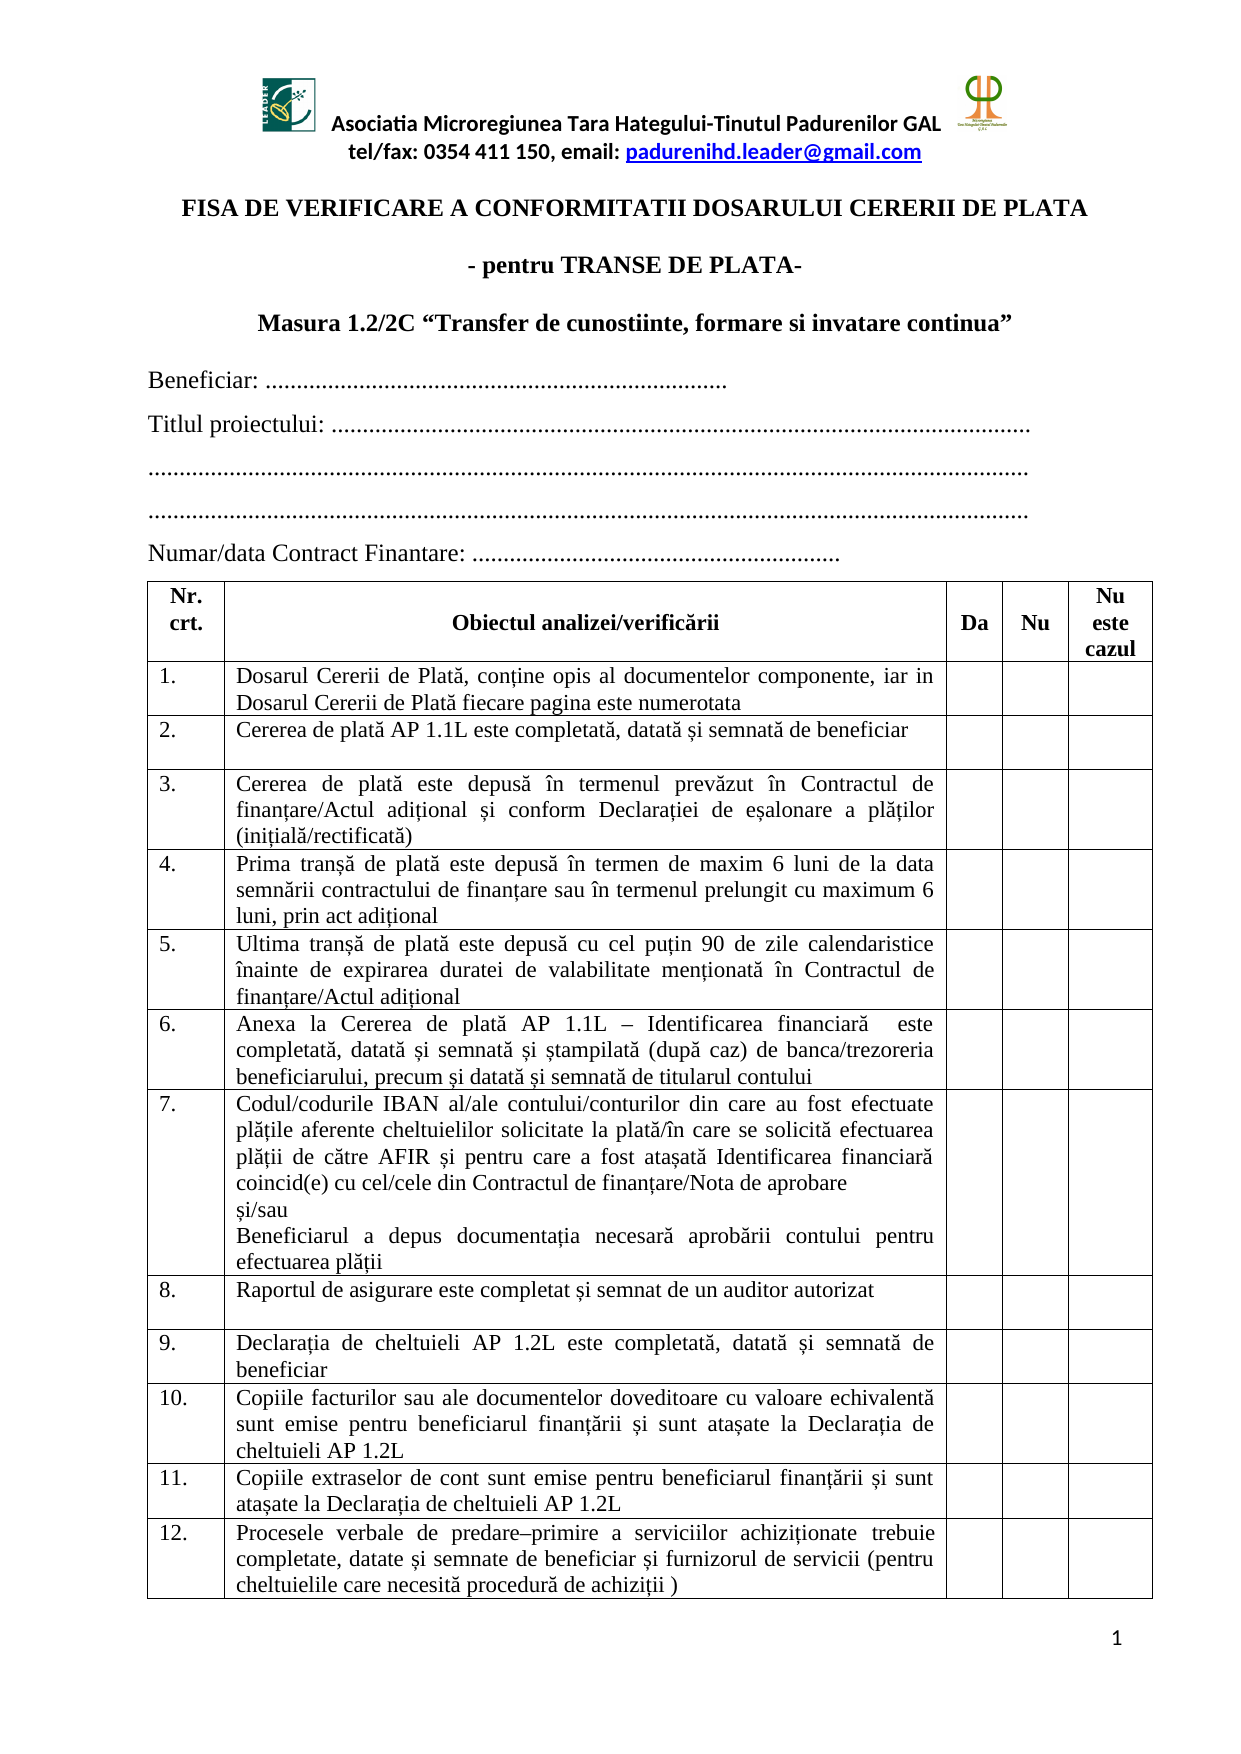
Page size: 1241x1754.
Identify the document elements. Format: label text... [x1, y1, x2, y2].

table_cell [1003, 930, 1068, 1009]
table_cell [148, 1384, 224, 1463]
table_cell [148, 662, 224, 715]
text Numar/data Contract Finantare: ........................................................... [148, 538, 1122, 567]
table_cell [1069, 850, 1152, 929]
table_cell [1069, 770, 1152, 849]
table_cell [947, 1384, 1002, 1463]
table_header Nu [1003, 582, 1068, 661]
table_cell [1069, 930, 1152, 1009]
table_cell Cererea de plată este depusă în termenul prevăzut în Contractul de finanțare/Actul adițional și conform Declarației de eșalonare a plăților (inițială/rectificată) [225, 770, 946, 849]
table_cell [148, 1090, 224, 1275]
table_cell [1003, 716, 1068, 769]
table_cell [1003, 1519, 1068, 1598]
table_cell [1069, 1090, 1152, 1275]
table_cell Declarația de cheltuieli AP 1.2L este completată, datată și semnată de beneficiar [225, 1330, 946, 1383]
table_cell [1003, 662, 1068, 715]
table_cell [947, 1464, 1002, 1517]
text FISA DE VERIFICARE A CONFORMITATII DOSARULUI CERERII DE PLATA [148, 193, 1122, 222]
table_cell [947, 1276, 1002, 1328]
table_cell [148, 770, 224, 849]
table_cell [148, 716, 224, 769]
table_cell Copiile extraselor de cont sunt emise pentru beneficiarul finanțării și sunt atașate la Declarația de cheltuieli AP 1.2L [225, 1464, 946, 1517]
table_cell Procesele verbale de predare–primire a serviciilor achiziționate trebuie completate, datate și semnate de beneficiar și furnizorul de servicii (pentru cheltuielile care necesită procedură de achiziții ) [225, 1519, 946, 1598]
picture [262, 78, 316, 132]
table_cell [947, 1090, 1002, 1275]
table_cell [1069, 716, 1152, 769]
table_cell Dosarul Cererii de Plată, conține opis al documentelor componente, iar in Dosarul Cererii de Plată fiecare pagina este numerotata [225, 662, 946, 715]
table_cell [148, 850, 224, 929]
table_cell [947, 1010, 1002, 1089]
table_cell Ultima tranșă de plată este depusă cu cel puțin 90 de zile calendaristice înainte de expirarea duratei de valabilitate menționată în Contractul de finanțare/Actul adițional [225, 930, 946, 1009]
table_cell [947, 850, 1002, 929]
table_header Obiectul analizei/verificării [225, 582, 946, 661]
table_cell [947, 1330, 1002, 1383]
text - pentru TRANSE DE PLATA- [148, 251, 1122, 279]
table_cell Cererea de plată AP 1.1L este completată, datată și semnată de beneficiar [225, 716, 946, 769]
table_cell [148, 1519, 224, 1598]
table_cell [1003, 1276, 1068, 1328]
table_cell [1003, 1384, 1068, 1463]
text Beneficiar: .......................................................................... [148, 366, 1122, 394]
table_cell [1069, 1010, 1152, 1089]
table_cell [1069, 662, 1152, 715]
table_header Nu este cazul [1069, 582, 1152, 661]
table_cell [1003, 1010, 1068, 1089]
table_cell [947, 662, 1002, 715]
table_cell [1003, 1330, 1068, 1383]
table_cell [947, 770, 1002, 849]
table_cell [1069, 1384, 1152, 1463]
picture [957, 75, 1008, 132]
table_cell [1069, 1519, 1152, 1598]
table_cell [1069, 1276, 1152, 1328]
table_cell [1003, 1090, 1068, 1275]
table_header Nr. crt. [148, 582, 224, 661]
table_cell Prima tranșă de plată este depusă în termen de maxim 6 luni de la data semnării contractului de finanțare sau în termenul prelungit cu maximum 6 luni, prin act adițional [225, 850, 946, 929]
table_cell Anexa la Cererea de plată AP 1.1L – Identificarea financiară este completată, datată și semnată și ștampilată (după caz) de banca/trezoreria beneficiarului, precum și datată și semnată de titularul contului [225, 1010, 946, 1089]
table_cell [148, 1010, 224, 1089]
text ............................................................................................................................................. [148, 452, 1122, 481]
table_cell [148, 1464, 224, 1517]
table_cell Codul/codurile IBAN al/ale contului/conturilor din care au fost efectuate plățile aferente cheltuielilor solicitate la plată/în care se solicită efectuarea plății de către AFIR și pentru care a fost atașată Identificarea financiară coincid(e) cu cel/cele din Contractul de finanțare/Nota de aprobare și/sau Beneficiarul a depus documentația necesară aprobării contului pentru efectuarea plății [225, 1090, 946, 1275]
table_cell Raportul de asigurare este completat și semnat de un auditor autorizat [225, 1276, 946, 1328]
table_cell [148, 930, 224, 1009]
table_cell [1003, 770, 1068, 849]
table_cell [148, 1276, 224, 1328]
table_cell [1069, 1330, 1152, 1383]
text ............................................................................................................................................. [148, 495, 1122, 524]
text Titlul proiectului: ................................................................................................................ [148, 409, 1122, 437]
text Masura 1.2/2C “Transfer de cunostiinte, formare si invatare continua” [148, 308, 1122, 337]
table_cell [947, 716, 1002, 769]
table_cell [1003, 1464, 1068, 1517]
table_cell [947, 1519, 1002, 1598]
table_cell [1003, 850, 1068, 929]
table_cell Copiile facturilor sau ale documentelor doveditoare cu valoare echivalentă sunt emise pentru beneficiarul finanțării și sunt atașate la Declarația de cheltuieli AP 1.2L [225, 1384, 946, 1463]
table_cell [1069, 1464, 1152, 1517]
table_cell [148, 1330, 224, 1383]
table_cell [947, 930, 1002, 1009]
table_header Da [947, 582, 1002, 661]
